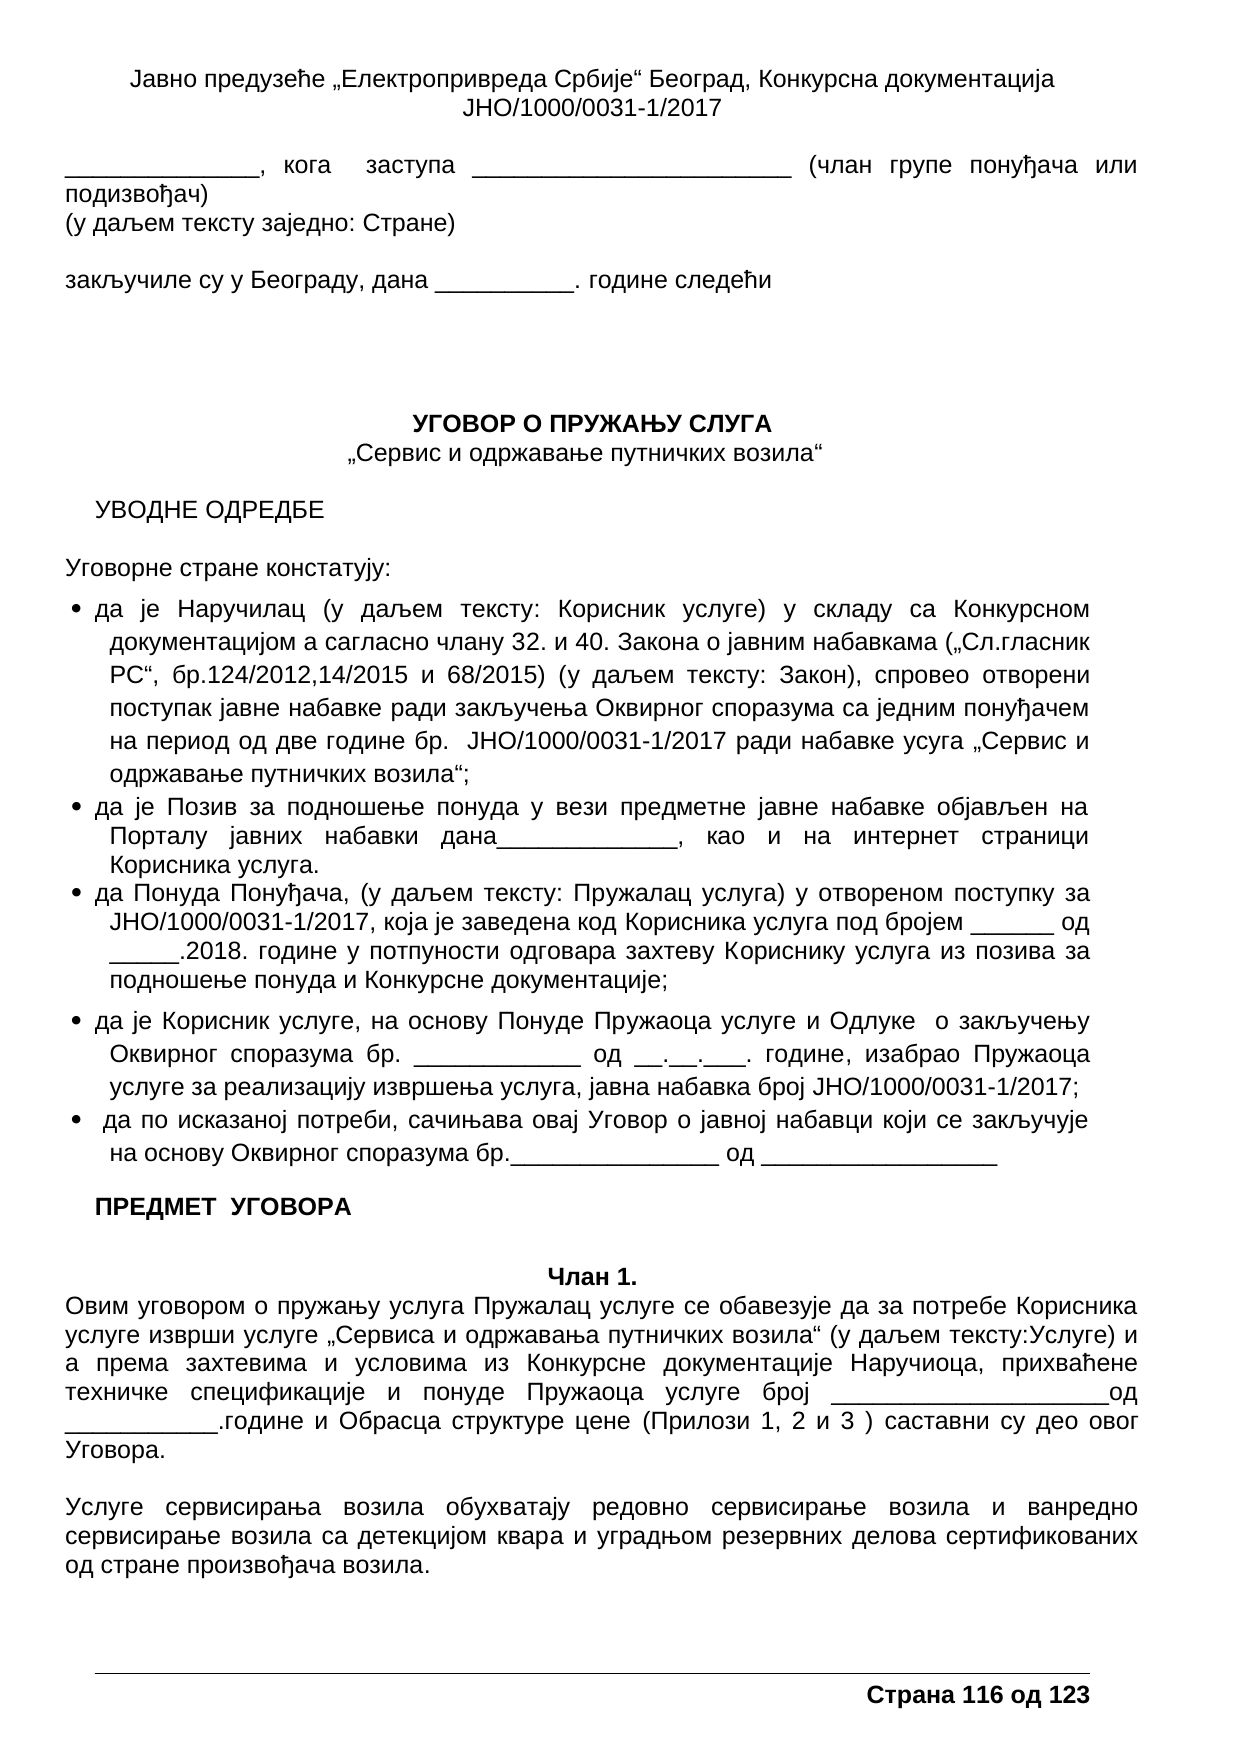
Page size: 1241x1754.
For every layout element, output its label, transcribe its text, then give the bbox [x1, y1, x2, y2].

text УГОВОР О ПРУЖАЊУ СЛУГА [94, 409, 1090, 437]
text закључиле су у Београду, дана __________. године следећи [65, 265, 1139, 294]
text Члан 1. [94, 1262, 1090, 1291]
list „Сервис и одржавање путничких возила“ [319, 437, 1090, 466]
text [65, 150, 1139, 207]
text УВОДНЕ ОДРЕДБЕ [94, 495, 1090, 524]
list да по исказаној потреби, сачињава овај Уговор о јавној набавци који се закључује на основу Оквирног споразума бр._______________ од _________________ [72, 1105, 1090, 1167]
text Уговорне стране констатују: [65, 552, 1139, 581]
text Услуге сервисирања возила обухвaтају редовно сервисирање возила и ванредно сервисирање возила са детекцијом кварa и уградњом резервних делова сертификованих од стране произвођача возила. [65, 1492, 1139, 1578]
list да је Позив за подношење понуда у вези предметне јавне набавке објављен на Порталу јавних набавки дана_____________, као и на интернет страници Корисника услуга. [72, 792, 1090, 878]
list да је Наручилац (у даљем тексту: Корисник услуге) у складу са Конкурсном документацијом а сагласно члану 32. и 40. Закона о јавним набавкама („Сл.гласник РС“, бр.124/2012,14/2015 и 68/2015) (у даљем тексту: Закон), спровео отворени поступак јавне набавке ради закључења Оквирног споразума са једним понуђачем на период од две године бр. ЈНО/1000/0031-1/2017 ради набавке усуга „Сервис и одржавање путничких возила“; [72, 594, 1090, 788]
list да Понуда Понуђача, (у даљем тексту: Пружалац услуга) у отвореном поступку за ЈНО/1000/0031-1/2017, која је заведена код Корисника услуга под бројем ______ од _____.2018. године у потпуности одговара захтеву Кориснику услуга из позива за подношење понуда и Конкурсне документације; [72, 878, 1090, 993]
text (у даљем тексту заједно: Стране) [65, 207, 1139, 236]
text Овим уговором о пружању услуга Пружалац услуге се обавезује да за потребе Корисника услуге изврши услуге „Сервиса и одржавања путничких возила“ (у даљем тексту:Услуге) и а према захтевима и условима из Конкурсне документације Наручиоца, прихваћене техничке спецификације и понуде Пружаоца услуге број ____________________од ___________.године и Обрасца структуре цене (Прилози 1, 2 и 3 ) саставни су део овог Уговора. [65, 1291, 1139, 1463]
list да је Корисник услуге, на основу Понуде Пружаоца услуге и Одлуке о закључењу Оквирног споразума бр. ____________ од __.__.___. године, изабрао Пружаоца услуге за реализацију извршења услуга, јавна набавка број ЈНО/1000/0031-1/2017; [72, 1006, 1090, 1101]
text ПРЕДМЕТ УГОВОРА [94, 1192, 1090, 1221]
